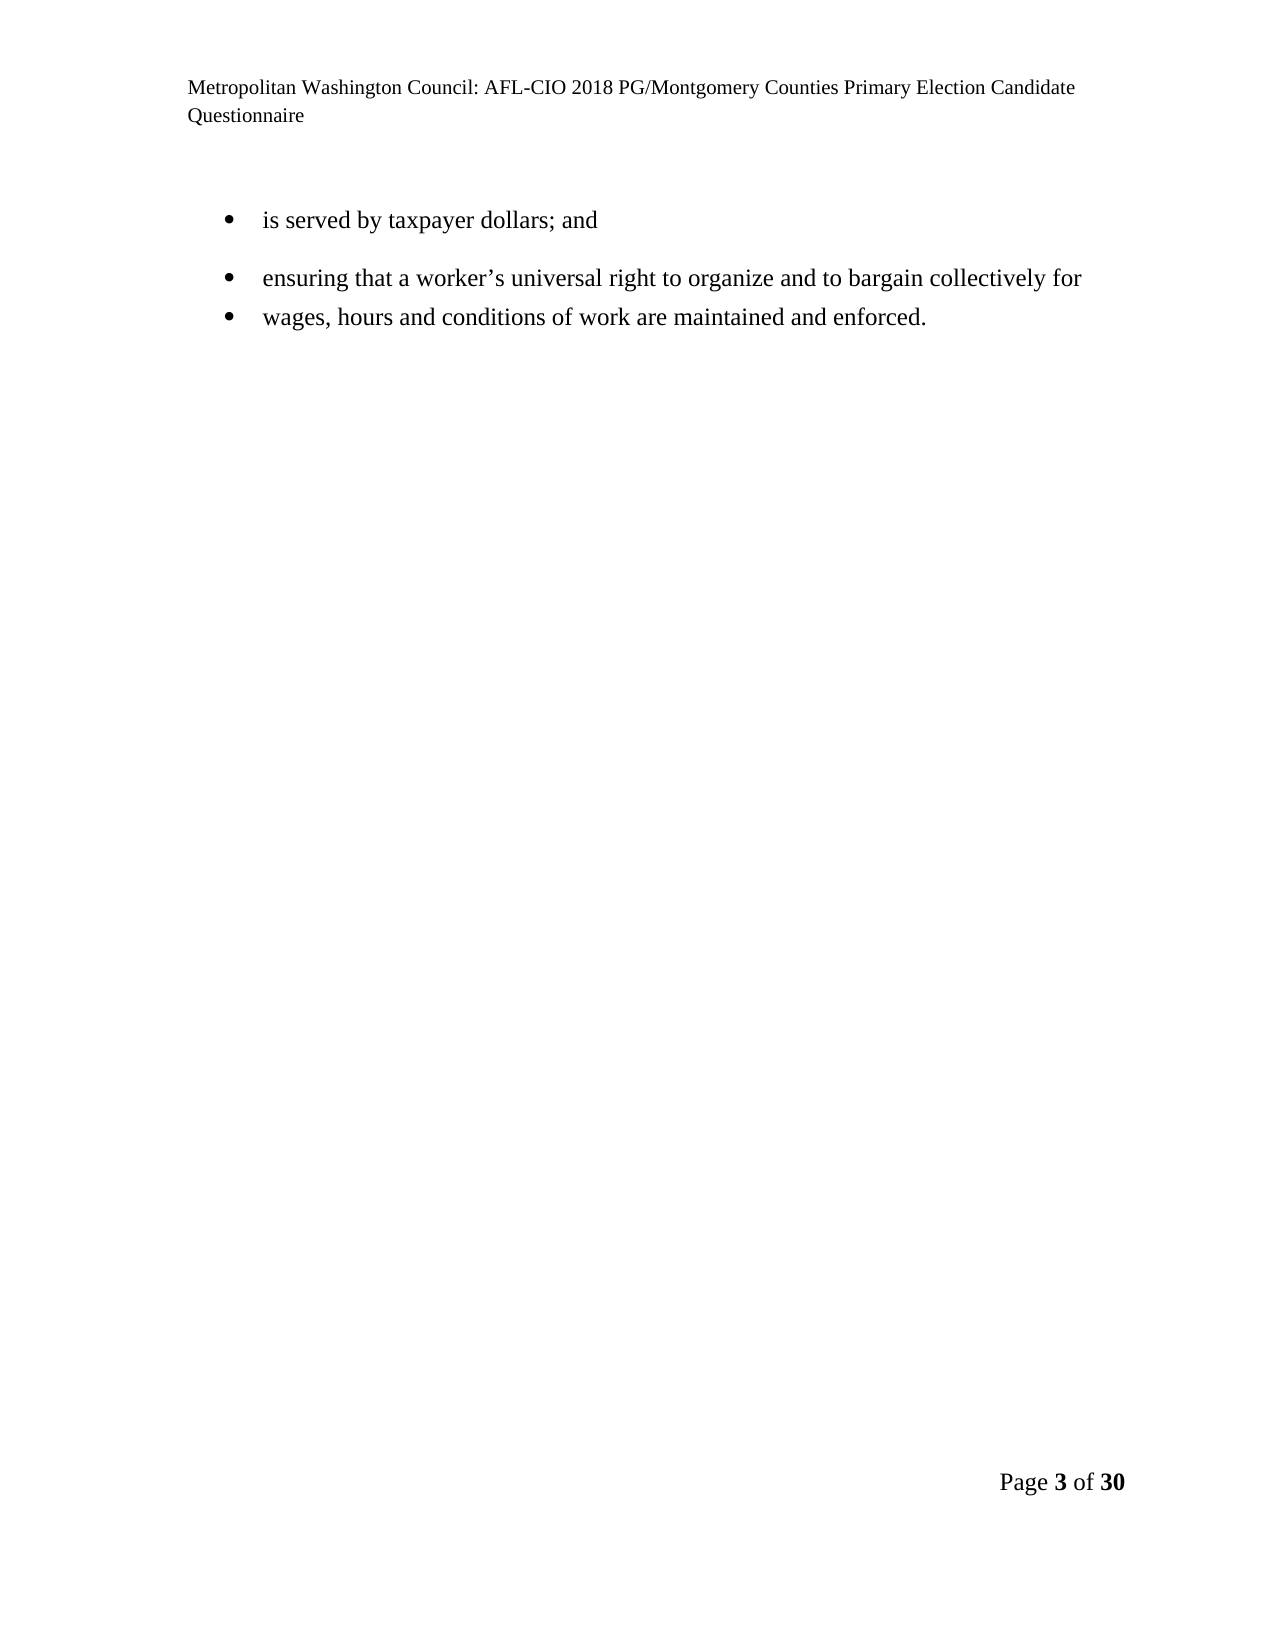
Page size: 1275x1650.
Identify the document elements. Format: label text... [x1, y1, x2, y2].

subtitle ensuring that a worker’s universal right to organize and to bargain collectively for [225, 263, 1125, 292]
subtitle is served by taxpayer dollars; and [225, 205, 1125, 234]
subtitle wages, hours and conditions of work are maintained and enforced. [225, 302, 1125, 331]
